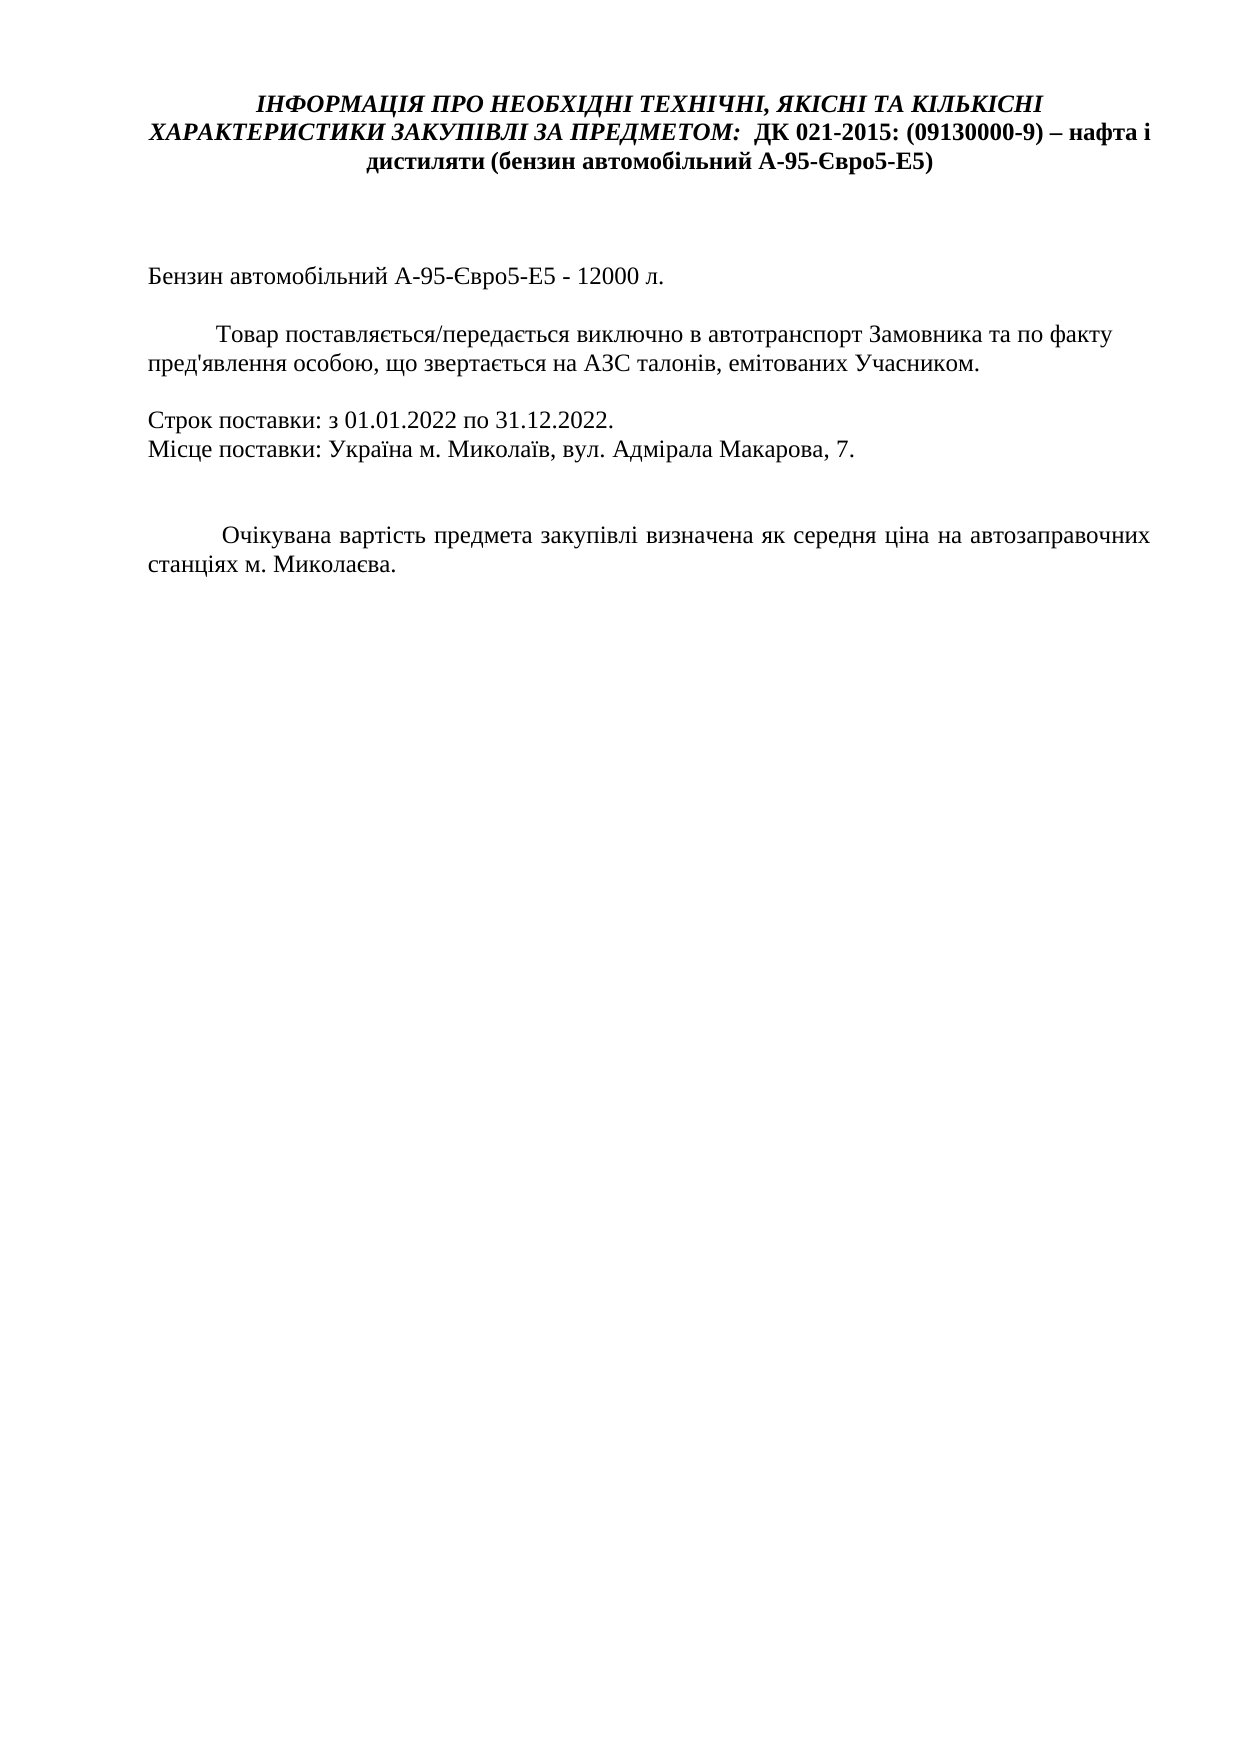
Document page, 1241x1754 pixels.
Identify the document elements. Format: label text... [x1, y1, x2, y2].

text ІНФОРМАЦІЯ ПРО НЕОБХІДНІ ТЕХНІЧНІ, ЯКІСНІ ТА КІЛЬКІСНІ ХАРАКТЕРИСТИКИ ЗАКУПІВЛІ ЗА ПРЕДМЕТОМ: ДК 021-2015: (09130000-9) – нафта і дистиляти (бензин автомобільний А-95-Євро5-Е5) [148, 89, 1152, 175]
text Товар поставляється/передається виключно в автотранспорт Замовника та по факту пред'явлення особою, що звертається на АЗС талонів, емітованих Учасником. [148, 319, 1113, 376]
text Бензин автомобільний А-95-Євро5-Е5 - 12000 л. [148, 261, 1152, 290]
text Місце поставки: Україна м. Миколаїв, вул. Адмірала Макарова, 7. [148, 434, 1152, 463]
text Очікувана вартість предмета закупівлі визначена як середня ціна на автозаправочних станціях м. Миколаєва. [148, 520, 1152, 578]
text Строк поставки: з 01.01.2022 по 31.12.2022. [148, 405, 1152, 434]
